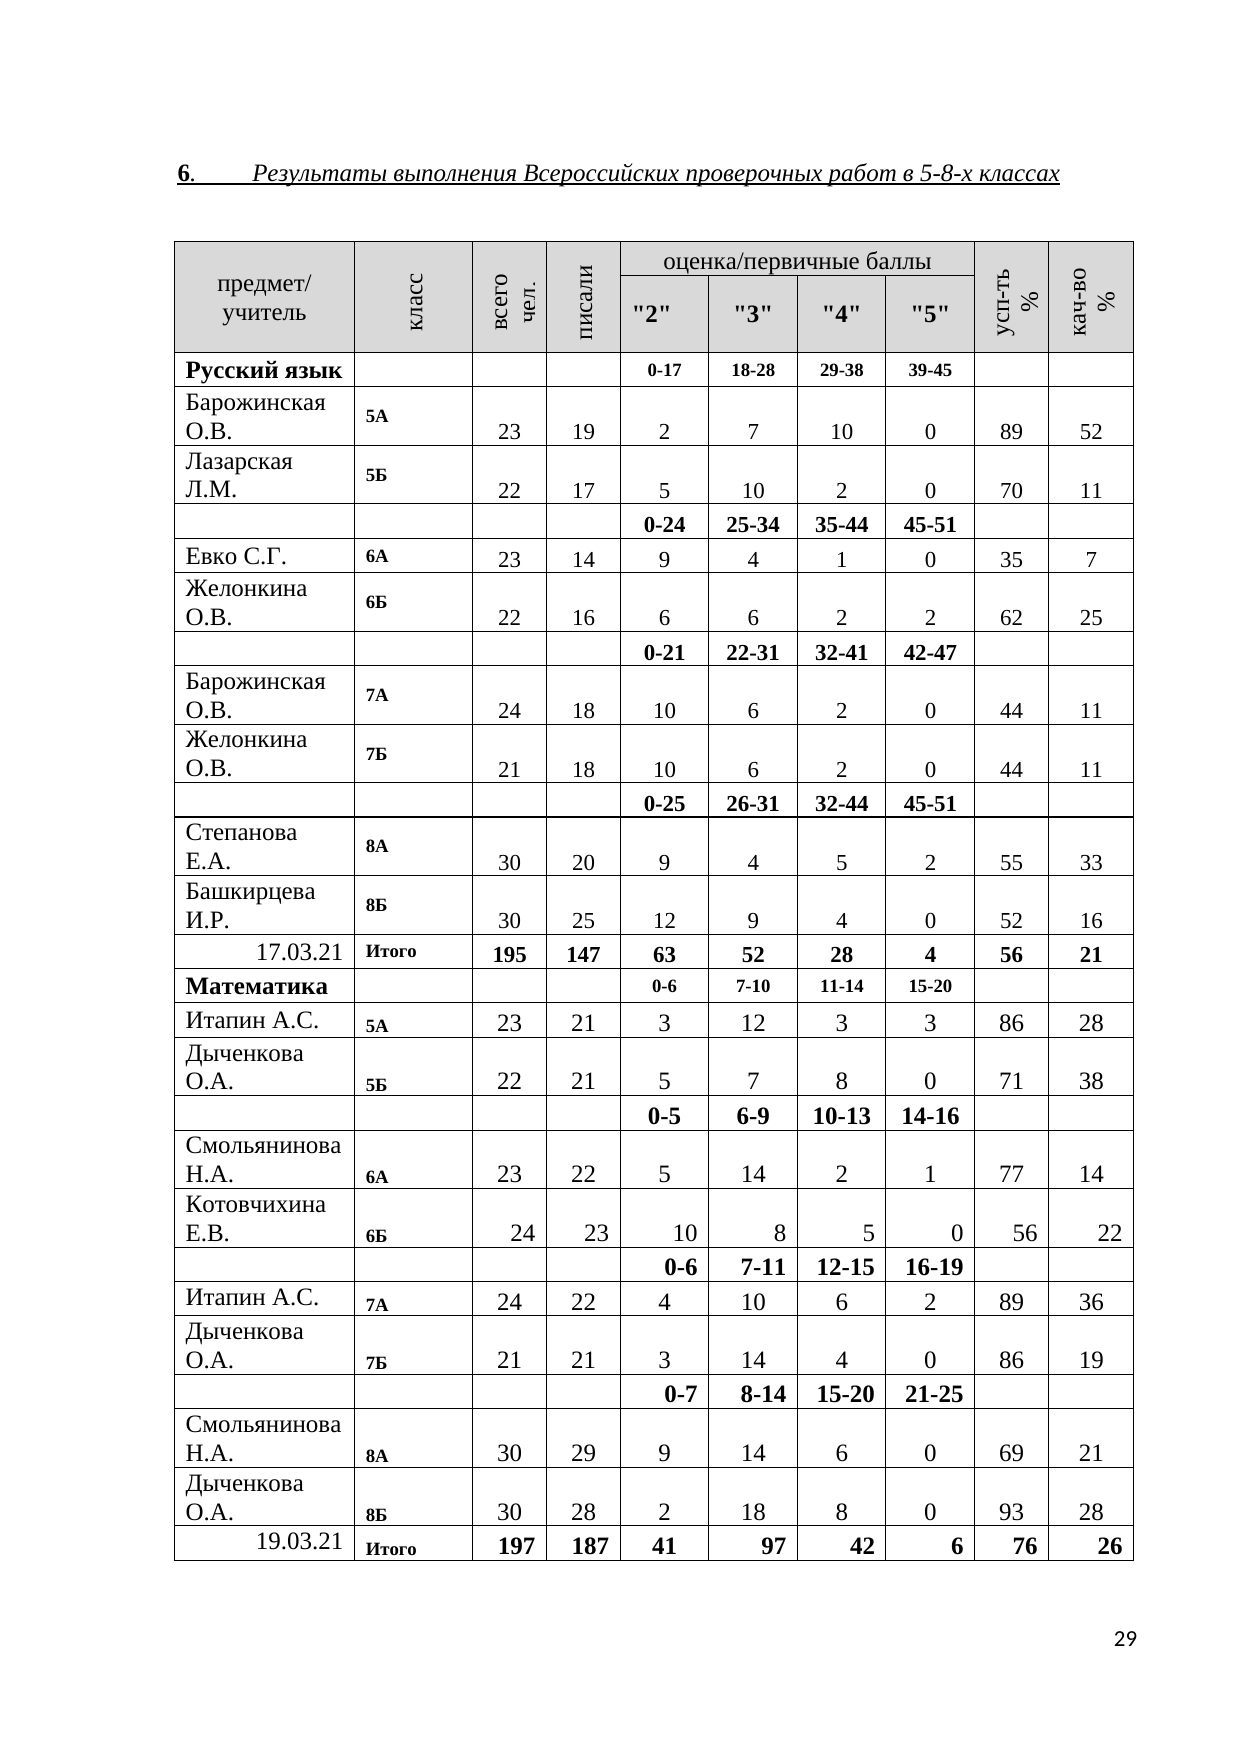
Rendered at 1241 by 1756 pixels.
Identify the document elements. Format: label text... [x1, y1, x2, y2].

text 6. Результаты выполнения Всероссийских проверочных работ в 5-8-х классах [177, 158, 1137, 187]
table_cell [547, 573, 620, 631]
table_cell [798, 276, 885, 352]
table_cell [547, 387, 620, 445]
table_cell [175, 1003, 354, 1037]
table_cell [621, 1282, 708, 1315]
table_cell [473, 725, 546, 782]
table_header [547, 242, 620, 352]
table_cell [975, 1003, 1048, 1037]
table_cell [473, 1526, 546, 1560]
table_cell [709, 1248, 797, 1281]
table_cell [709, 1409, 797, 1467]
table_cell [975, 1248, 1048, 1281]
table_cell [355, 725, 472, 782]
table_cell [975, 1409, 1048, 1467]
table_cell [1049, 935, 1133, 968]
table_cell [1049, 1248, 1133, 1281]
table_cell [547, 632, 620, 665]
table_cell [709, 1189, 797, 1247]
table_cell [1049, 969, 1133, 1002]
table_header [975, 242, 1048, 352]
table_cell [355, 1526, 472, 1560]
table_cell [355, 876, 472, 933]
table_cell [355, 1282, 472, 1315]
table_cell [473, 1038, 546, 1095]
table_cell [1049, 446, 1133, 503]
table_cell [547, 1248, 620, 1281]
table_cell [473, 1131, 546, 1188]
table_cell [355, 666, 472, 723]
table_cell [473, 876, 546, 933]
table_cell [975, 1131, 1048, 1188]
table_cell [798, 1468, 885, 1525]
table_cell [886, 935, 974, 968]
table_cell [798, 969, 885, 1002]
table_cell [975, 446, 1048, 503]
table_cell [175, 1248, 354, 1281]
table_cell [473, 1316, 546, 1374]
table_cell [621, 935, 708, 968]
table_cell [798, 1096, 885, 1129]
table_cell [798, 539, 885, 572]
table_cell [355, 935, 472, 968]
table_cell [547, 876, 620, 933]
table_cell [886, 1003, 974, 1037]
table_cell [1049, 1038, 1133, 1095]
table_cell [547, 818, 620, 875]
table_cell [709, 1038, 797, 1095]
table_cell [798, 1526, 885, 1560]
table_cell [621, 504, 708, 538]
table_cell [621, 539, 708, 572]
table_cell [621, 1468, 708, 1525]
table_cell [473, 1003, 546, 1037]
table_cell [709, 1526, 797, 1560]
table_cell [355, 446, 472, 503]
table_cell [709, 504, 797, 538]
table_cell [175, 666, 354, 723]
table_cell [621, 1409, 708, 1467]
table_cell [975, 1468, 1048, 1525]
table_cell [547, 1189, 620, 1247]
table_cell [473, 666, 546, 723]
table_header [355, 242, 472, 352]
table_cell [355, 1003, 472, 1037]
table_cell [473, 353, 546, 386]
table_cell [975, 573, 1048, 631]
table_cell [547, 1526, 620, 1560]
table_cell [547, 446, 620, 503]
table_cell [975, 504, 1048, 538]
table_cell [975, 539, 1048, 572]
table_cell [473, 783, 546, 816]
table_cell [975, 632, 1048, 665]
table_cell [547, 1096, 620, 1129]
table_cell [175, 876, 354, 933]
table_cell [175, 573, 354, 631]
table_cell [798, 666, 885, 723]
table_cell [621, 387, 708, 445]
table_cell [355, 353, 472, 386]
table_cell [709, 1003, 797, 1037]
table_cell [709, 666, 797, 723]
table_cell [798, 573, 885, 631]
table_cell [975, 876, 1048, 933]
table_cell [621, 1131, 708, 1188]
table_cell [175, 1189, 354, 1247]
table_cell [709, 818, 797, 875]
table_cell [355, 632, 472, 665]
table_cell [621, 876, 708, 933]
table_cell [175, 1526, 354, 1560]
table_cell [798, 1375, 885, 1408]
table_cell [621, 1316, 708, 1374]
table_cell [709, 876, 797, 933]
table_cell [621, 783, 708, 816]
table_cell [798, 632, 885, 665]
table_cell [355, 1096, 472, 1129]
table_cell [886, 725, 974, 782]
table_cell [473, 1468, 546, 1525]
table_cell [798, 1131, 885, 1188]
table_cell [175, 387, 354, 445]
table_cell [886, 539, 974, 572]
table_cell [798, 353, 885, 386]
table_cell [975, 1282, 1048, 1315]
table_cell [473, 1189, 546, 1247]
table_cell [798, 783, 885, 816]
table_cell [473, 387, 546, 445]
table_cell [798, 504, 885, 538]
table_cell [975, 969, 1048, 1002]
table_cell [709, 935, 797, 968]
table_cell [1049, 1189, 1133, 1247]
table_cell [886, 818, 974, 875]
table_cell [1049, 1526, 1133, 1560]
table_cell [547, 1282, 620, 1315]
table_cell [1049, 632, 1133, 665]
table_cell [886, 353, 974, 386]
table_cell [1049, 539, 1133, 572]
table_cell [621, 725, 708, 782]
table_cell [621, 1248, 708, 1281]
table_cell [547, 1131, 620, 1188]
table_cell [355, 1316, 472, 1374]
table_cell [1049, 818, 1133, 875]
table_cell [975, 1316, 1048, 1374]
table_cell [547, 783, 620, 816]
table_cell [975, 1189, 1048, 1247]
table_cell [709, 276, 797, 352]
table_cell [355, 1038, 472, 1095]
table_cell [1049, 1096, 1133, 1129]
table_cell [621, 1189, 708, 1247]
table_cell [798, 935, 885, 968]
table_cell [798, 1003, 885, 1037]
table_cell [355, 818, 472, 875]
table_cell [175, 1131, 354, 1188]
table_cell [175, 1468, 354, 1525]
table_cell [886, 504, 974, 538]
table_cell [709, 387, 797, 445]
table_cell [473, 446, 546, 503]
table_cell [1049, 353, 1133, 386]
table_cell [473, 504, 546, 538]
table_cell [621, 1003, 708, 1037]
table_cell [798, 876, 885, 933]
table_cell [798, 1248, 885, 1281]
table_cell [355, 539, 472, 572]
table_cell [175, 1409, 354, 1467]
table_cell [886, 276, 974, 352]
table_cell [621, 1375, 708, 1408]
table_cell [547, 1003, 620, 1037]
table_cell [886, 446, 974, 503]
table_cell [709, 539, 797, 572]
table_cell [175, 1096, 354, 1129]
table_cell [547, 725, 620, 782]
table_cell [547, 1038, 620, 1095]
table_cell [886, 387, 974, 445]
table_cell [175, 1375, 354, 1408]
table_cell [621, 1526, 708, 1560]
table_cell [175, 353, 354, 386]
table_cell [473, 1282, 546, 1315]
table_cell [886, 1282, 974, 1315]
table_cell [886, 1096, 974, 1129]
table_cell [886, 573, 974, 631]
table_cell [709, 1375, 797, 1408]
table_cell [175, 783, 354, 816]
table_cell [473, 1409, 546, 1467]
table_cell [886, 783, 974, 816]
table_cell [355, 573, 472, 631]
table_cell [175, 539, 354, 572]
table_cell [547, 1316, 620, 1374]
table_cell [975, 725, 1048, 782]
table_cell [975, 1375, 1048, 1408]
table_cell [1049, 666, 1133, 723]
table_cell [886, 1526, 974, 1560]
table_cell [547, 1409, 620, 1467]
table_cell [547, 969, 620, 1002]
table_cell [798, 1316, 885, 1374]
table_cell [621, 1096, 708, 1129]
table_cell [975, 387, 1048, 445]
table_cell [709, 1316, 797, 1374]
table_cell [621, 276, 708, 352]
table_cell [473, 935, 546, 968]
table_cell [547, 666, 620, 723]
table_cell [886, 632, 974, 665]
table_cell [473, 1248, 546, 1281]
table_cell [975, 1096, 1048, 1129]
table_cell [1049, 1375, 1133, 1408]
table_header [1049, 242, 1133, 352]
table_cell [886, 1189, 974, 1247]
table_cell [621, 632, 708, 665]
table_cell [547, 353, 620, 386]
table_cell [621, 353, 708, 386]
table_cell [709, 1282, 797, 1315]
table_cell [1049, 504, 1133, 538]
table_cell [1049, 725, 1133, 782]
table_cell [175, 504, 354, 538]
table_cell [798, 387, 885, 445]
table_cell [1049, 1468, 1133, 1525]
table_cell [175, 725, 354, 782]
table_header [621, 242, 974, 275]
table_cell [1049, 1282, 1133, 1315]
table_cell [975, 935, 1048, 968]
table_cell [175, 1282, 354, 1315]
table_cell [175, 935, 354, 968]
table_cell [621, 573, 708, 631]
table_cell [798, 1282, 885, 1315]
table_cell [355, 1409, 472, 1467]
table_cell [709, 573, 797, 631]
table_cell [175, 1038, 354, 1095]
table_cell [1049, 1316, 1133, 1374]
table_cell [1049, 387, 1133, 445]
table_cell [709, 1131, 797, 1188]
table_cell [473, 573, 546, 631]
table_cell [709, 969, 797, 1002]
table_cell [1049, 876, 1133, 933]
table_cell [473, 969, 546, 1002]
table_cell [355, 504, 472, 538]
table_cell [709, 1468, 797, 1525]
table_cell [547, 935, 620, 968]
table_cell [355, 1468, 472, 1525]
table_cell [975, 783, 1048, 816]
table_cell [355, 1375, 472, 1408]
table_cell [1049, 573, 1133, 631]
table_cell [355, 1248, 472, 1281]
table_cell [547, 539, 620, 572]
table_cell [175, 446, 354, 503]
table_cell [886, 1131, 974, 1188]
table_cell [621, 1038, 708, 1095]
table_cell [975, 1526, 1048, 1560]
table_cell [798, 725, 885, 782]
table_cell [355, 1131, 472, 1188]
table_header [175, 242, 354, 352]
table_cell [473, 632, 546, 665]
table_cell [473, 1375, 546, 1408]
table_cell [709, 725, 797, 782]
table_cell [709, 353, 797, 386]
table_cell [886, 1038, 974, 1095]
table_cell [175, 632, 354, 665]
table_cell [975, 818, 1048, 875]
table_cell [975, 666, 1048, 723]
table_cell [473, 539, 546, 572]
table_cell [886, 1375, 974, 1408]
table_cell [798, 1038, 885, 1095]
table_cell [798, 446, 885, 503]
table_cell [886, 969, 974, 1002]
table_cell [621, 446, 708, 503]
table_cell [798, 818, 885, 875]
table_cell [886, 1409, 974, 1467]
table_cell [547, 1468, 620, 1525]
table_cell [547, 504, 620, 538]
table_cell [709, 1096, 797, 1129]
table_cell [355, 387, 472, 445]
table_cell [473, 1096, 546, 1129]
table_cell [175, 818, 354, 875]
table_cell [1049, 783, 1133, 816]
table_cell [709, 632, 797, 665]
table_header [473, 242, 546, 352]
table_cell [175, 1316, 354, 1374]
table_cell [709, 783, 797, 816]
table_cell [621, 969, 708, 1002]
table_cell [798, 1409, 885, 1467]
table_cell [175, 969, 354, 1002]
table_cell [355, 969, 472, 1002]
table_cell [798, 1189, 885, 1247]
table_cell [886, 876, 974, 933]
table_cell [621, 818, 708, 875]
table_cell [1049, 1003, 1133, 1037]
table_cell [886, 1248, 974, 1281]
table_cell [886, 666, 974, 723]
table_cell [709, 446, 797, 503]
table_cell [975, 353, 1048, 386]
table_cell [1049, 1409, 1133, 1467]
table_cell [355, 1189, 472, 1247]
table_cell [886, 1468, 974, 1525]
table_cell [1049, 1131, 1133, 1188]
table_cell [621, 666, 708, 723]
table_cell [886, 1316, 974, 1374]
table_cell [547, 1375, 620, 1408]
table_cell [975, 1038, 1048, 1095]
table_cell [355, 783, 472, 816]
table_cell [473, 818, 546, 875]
